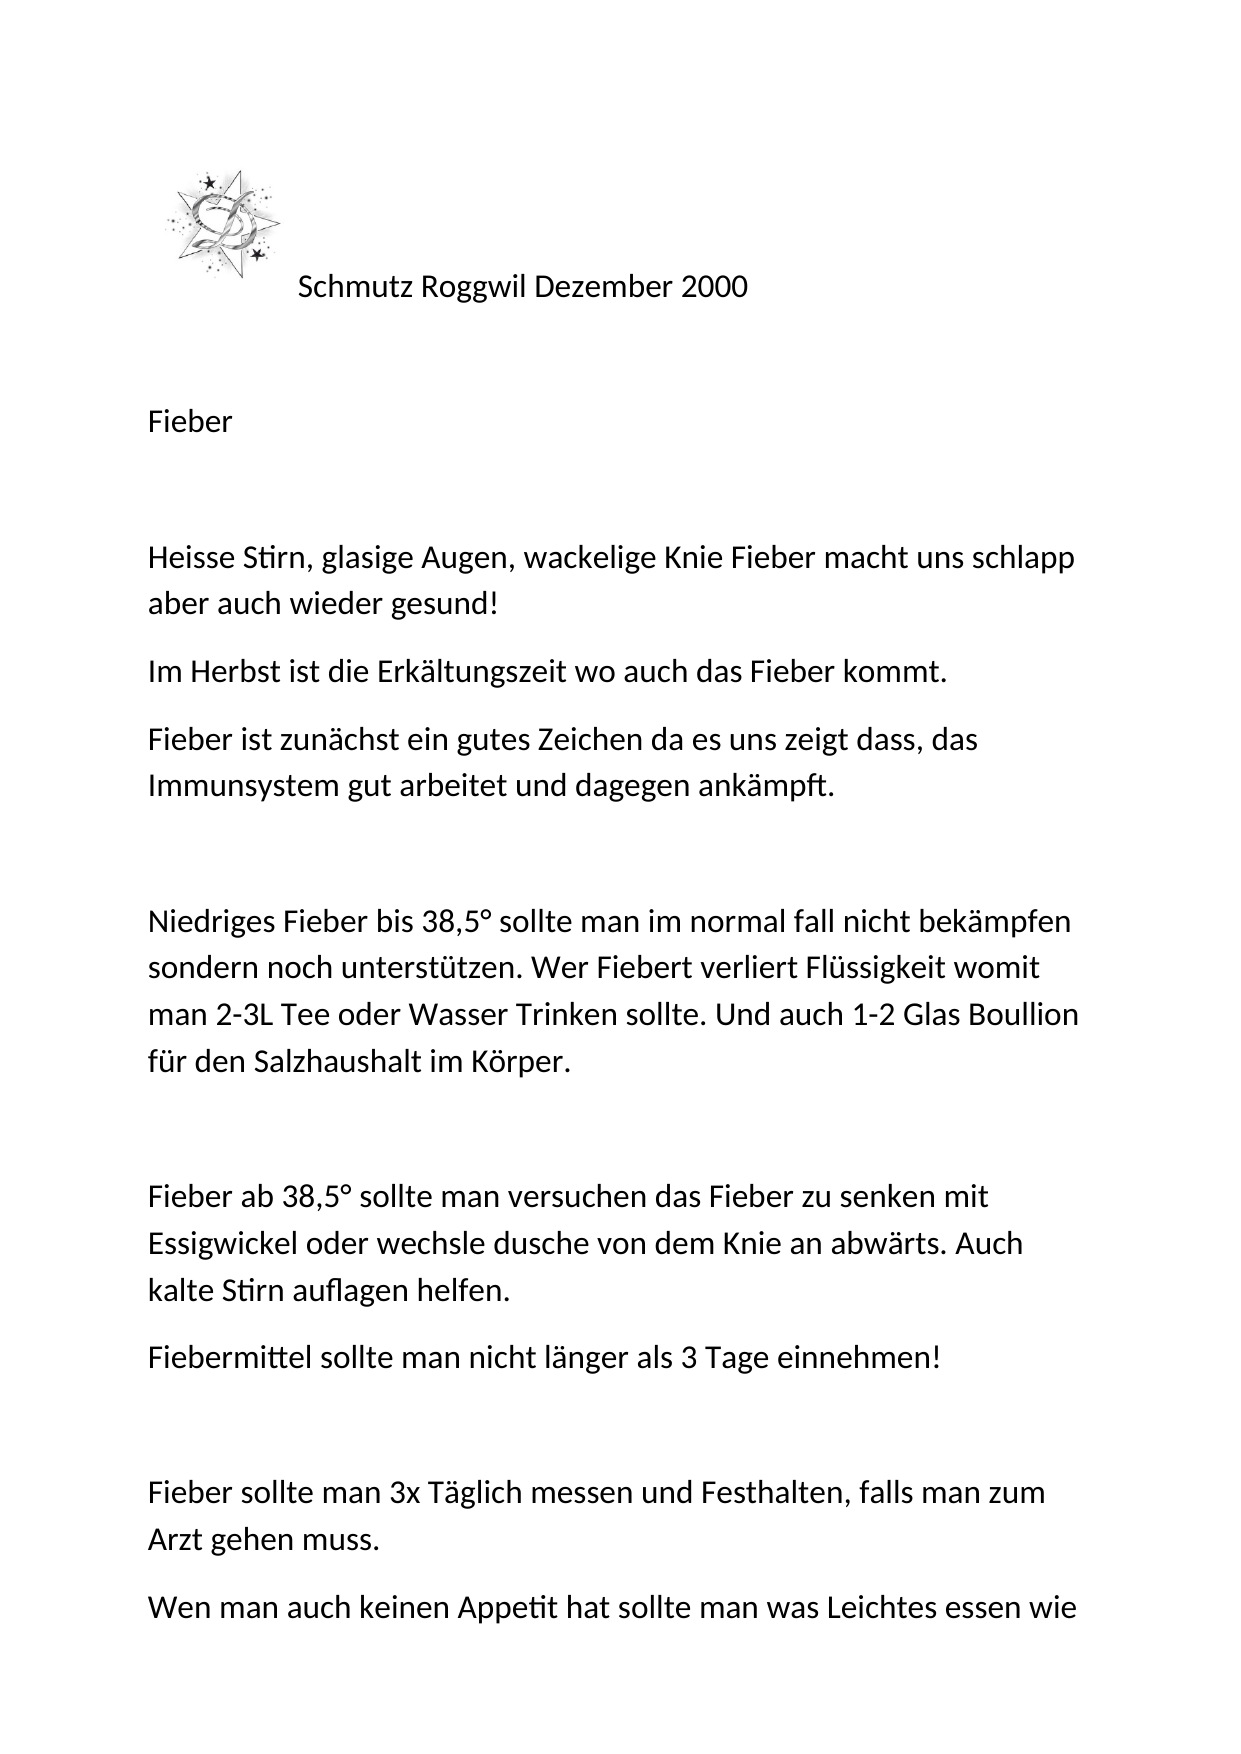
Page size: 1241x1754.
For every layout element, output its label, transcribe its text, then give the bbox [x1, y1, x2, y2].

text Fieber [148, 400, 1093, 441]
text Fiebermittel sollte man nicht länger als 3 Tage einnehmen! [148, 1336, 1093, 1377]
text Schmutz Roggwil Dezember 2000 [148, 148, 1093, 306]
text Niedriges Fieber bis 38,5° sollte man im normal fall nicht bekämpfen sondern noch unterstützen. Wer Fiebert verliert Flüssigkeit womit man 2-3L Tee oder Wasser Trinken sollte. Und auch 1-2 Glas Boullion für den Salzhaushalt im Körper. [148, 899, 1093, 1081]
text Heisse Stirn, glasige Augen, wackelige Knie Fieber macht uns schlapp aber auch wieder gesund! [148, 536, 1093, 623]
text Fieber ist zunächst ein gutes Zeichen da es uns zeigt dass, das Immunsystem gut arbeitet und dagegen ankämpft. [148, 718, 1093, 805]
text Fieber sollte man 3x Täglich messen und Festhalten, falls man zum Arzt gehen muss. [148, 1471, 1093, 1559]
picture [147, 147, 298, 298]
text Fieber ab 38,5° sollte man versuchen das Fieber zu senken mit Essigwickel oder wechsle dusche von dem Knie an abwärts. Auch kalte Stirn auflagen helfen. [148, 1175, 1093, 1309]
text Wen man auch keinen Appetit hat sollte man was Leichtes essen wie [148, 1586, 1093, 1627]
text Im Herbst ist die Erkältungszeit wo auch das Fieber kommt. [148, 650, 1093, 691]
